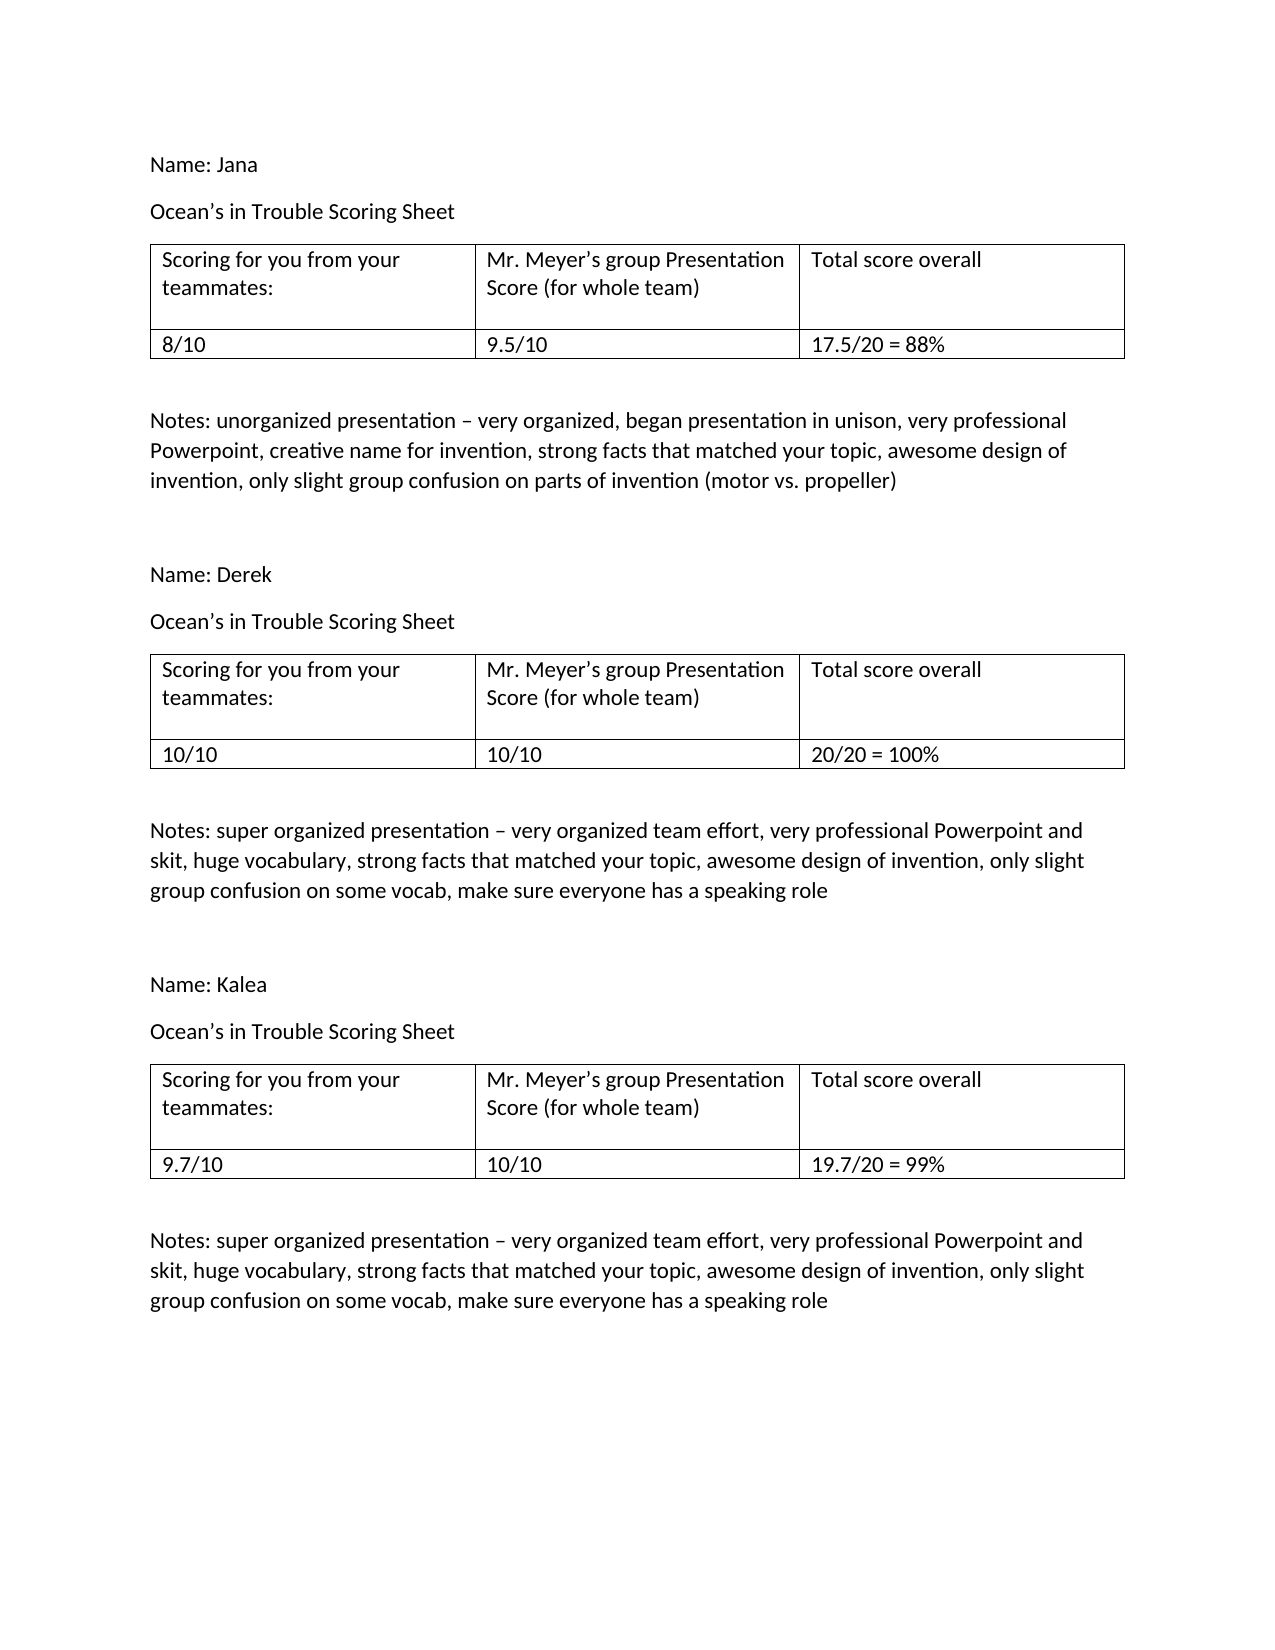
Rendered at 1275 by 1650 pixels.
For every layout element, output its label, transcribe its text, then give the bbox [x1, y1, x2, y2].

table_header Total score overall [800, 1065, 1124, 1149]
text Name: Jana [150, 150, 1125, 178]
text Ocean’s in Trouble Scoring Sheet [150, 607, 1125, 635]
table_header Total score overall [800, 245, 1124, 329]
table_cell 17.5/20 = 88% [800, 330, 1124, 358]
text Ocean’s in Trouble Scoring Sheet [150, 197, 1125, 225]
text Name: Derek [150, 560, 1125, 588]
table_header Total score overall [800, 655, 1124, 739]
table_cell 10/10 [476, 1150, 799, 1178]
table_cell 10/10 [476, 740, 799, 768]
table_cell 10/10 [151, 740, 475, 768]
table_header Mr. Meyer’s group Presentation Score (for whole team) [476, 245, 799, 329]
table_header Scoring for you from your teammates: [151, 1065, 475, 1149]
table_header Scoring for you from your teammates: [151, 245, 475, 329]
table_cell 9.5/10 [476, 330, 799, 358]
table_cell 9.7/10 [151, 1150, 475, 1178]
table_header Mr. Meyer’s group Presentation Score (for whole team) [476, 1065, 799, 1149]
text Ocean’s in Trouble Scoring Sheet [150, 1017, 1125, 1045]
table_cell 20/20 = 100% [800, 740, 1124, 768]
table_cell 8/10 [151, 330, 475, 358]
text Name: Kalea [150, 970, 1125, 998]
table_header Scoring for you from your teammates: [151, 655, 475, 739]
table_cell 19.7/20 = 99% [800, 1150, 1124, 1178]
table_header Mr. Meyer’s group Presentation Score (for whole team) [476, 655, 799, 739]
